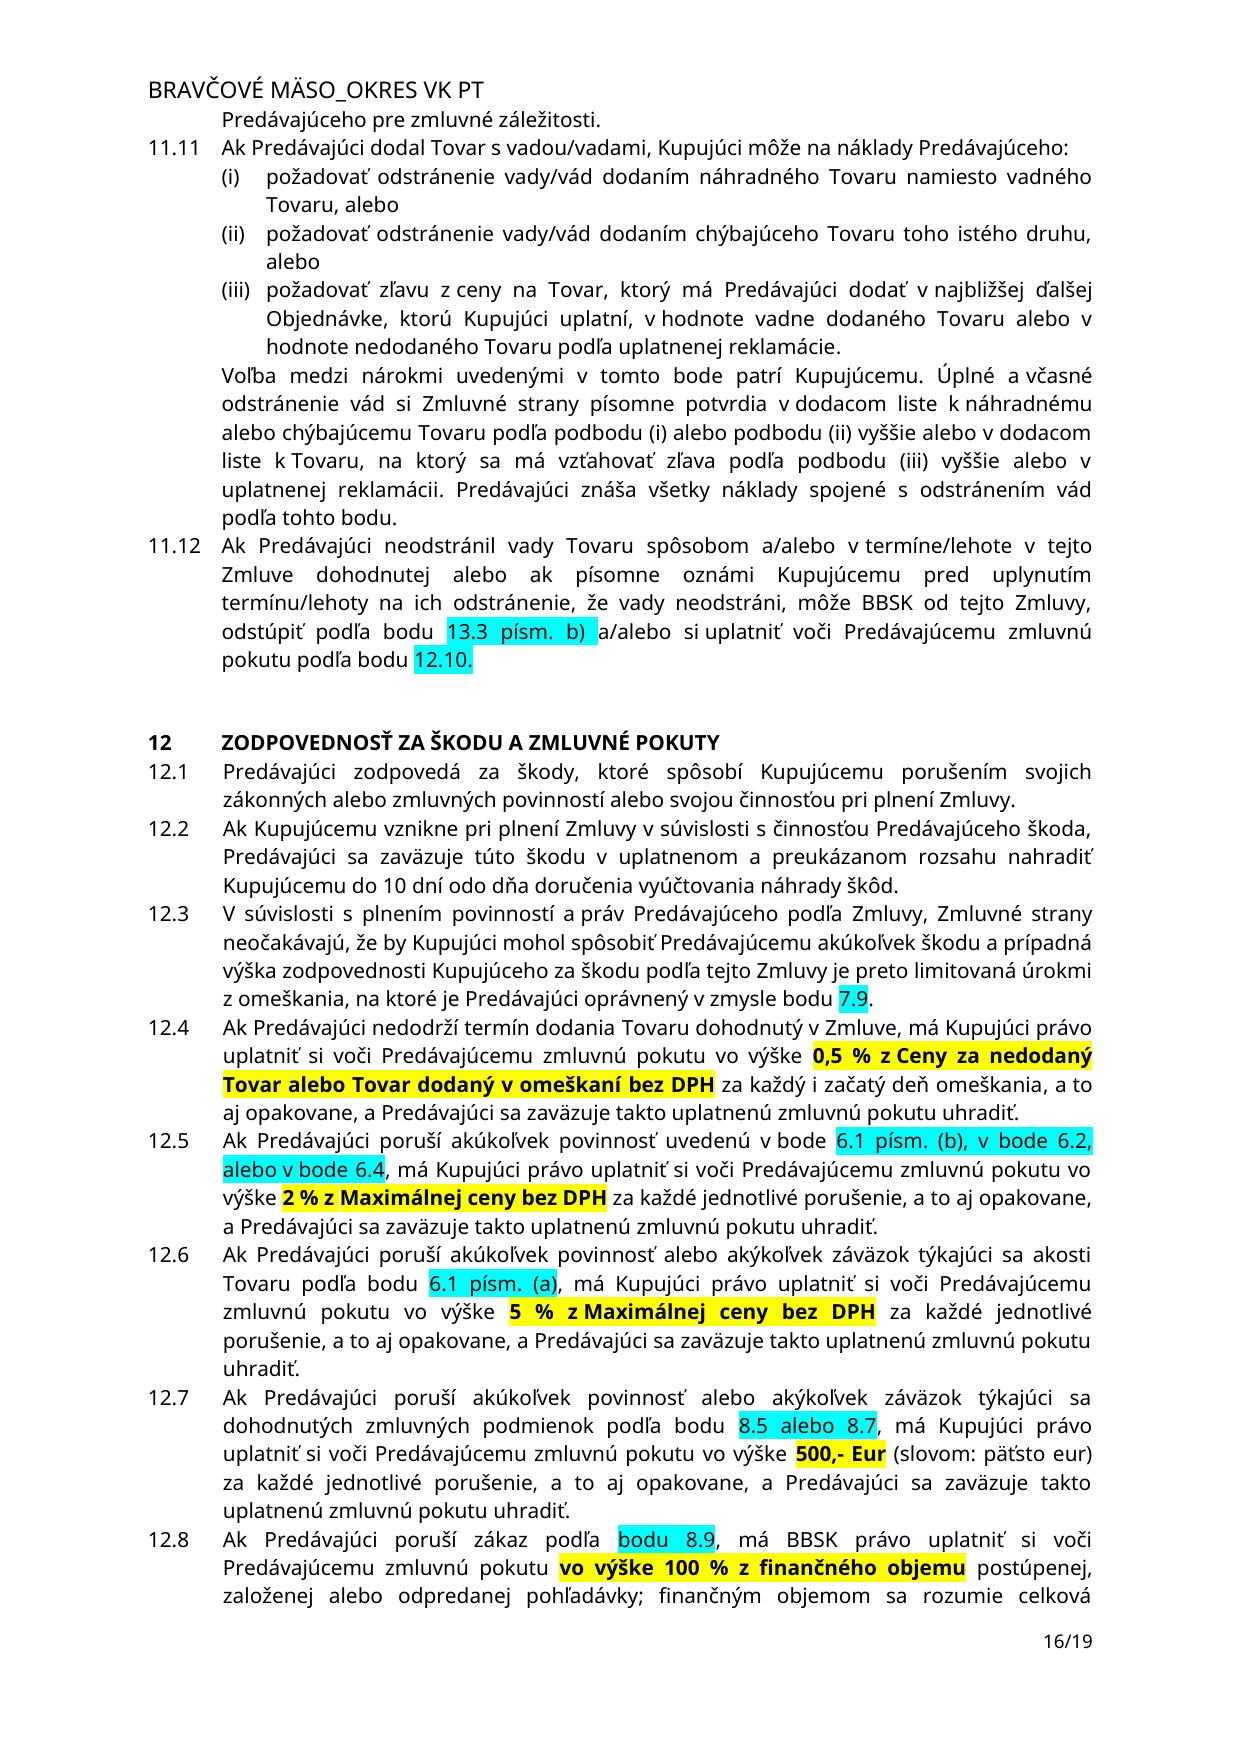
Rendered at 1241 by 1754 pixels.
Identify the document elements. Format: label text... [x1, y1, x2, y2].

text Voľba medzi nárokmi uvedenými v tomto bode patrí Kupujúcemu. Úplné a včasné odstránenie vád si Zmluvné strany písomne potvrdia v dodacom liste k náhradnému alebo chýbajúcemu Tovaru podľa podbodu (i) alebo podbodu (ii) vyššie alebo v dodacom liste k Tovaru, na ktorý sa má vzťahovať zľava podľa podbodu (iii) vyššie alebo v uplatnenej reklamácii. Predávajúci znáša všetky náklady spojené s odstránením vád podľa tohto bodu. [221, 361, 1093, 532]
list Ak Predávajúci nedodrží termín dodania Tovaru dohodnutý v Zmluve, má Kupujúci právo uplatniť si voči Predávajúcemu zmluvnú pokutu vo výške 0,5 % z Ceny za nedodaný Tovar alebo Tovar dodaný v omeškaní bez DPH za každý i začatý deň omeškania, a to aj opakovane, a Predávajúci sa zaväzuje takto uplatnenú zmluvnú pokutu uhradiť. [148, 1013, 1093, 1127]
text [148, 105, 1093, 133]
list požadovať odstránenie vady/vád dodaním náhradného Tovaru namiesto vadného Tovaru, alebo [221, 162, 1093, 219]
list V súvislosti s plnením povinností a práv Predávajúceho podľa Zmluvy, Zmluvné strany neočakávajú, že by Kupujúci mohol spôsobiť Predávajúcemu akúkoľvek škodu a prípadná výška zodpovednosti Kupujúceho za škodu podľa tejto Zmluvy je preto limitovaná úrokmi z omeškania, na ktoré je Predávajúci oprávnený v zmysle bodu 7.9. [148, 899, 1093, 1013]
list Ak Kupujúcemu vznikne pri plnení Zmluvy v súvislosti s činnosťou Predávajúceho škoda, Predávajúci sa zaväzuje túto škodu v uplatnenom a preukázanom rozsahu nahradiť Kupujúcemu do 10 dní odo dňa doručenia vyúčtovania náhrady škôd. [148, 814, 1093, 899]
list požadovať zľavu z ceny na Tovar, ktorý má Predávajúci dodať v najbližšej ďalšej Objednávke, ktorú Kupujúci uplatní, v hodnote vadne dodaného Tovaru alebo v hodnote nedodaného Tovaru podľa uplatnenej reklamácie. [221, 276, 1093, 361]
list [148, 1525, 1093, 1610]
list Ak Predávajúci poruší akúkoľvek povinnosť alebo akýkoľvek záväzok týkajúci sa akosti Tovaru podľa bodu 6.1 písm. (a), má Kupujúci právo uplatniť si voči Predávajúcemu zmluvnú pokutu vo výške 5 % z Maximálnej ceny bez DPH za každé jednotlivé porušenie, a to aj opakovane, a Predávajúci sa zaväzuje takto uplatnenú zmluvnú pokutu uhradiť. [148, 1240, 1093, 1383]
list Ak Predávajúci poruší akúkoľvek povinnosť uvedenú v bode 6.1 písm. (b), v bode 6.2, alebo v bode 6.4, má Kupujúci právo uplatniť si voči Predávajúcemu zmluvnú pokutu vo výške 2 % z Maximálnej ceny bez DPH za každé jednotlivé porušenie, a to aj opakovane, a Predávajúci sa zaväzuje takto uplatnenú zmluvnú pokutu uhradiť. [148, 1127, 1093, 1240]
list Predávajúci zodpovedá za škody, ktoré spôsobí Kupujúcemu porušením svojich zákonných alebo zmluvných povinností alebo svojou činnosťou pri plnení Zmluvy. [148, 757, 1093, 814]
list Ak Predávajúci poruší akúkoľvek povinnosť alebo akýkoľvek záväzok týkajúci sa dohodnutých zmluvných podmienok podľa bodu 8.5 alebo 8.7, má Kupujúci právo uplatniť si voči Predávajúcemu zmluvnú pokutu vo výške 500,- Eur (slovom: päťsto eur) za každé jednotlivé porušenie, a to aj opakovane, a Predávajúci sa zaväzuje takto uplatnenú zmluvnú pokutu uhradiť. [148, 1383, 1093, 1525]
list ZODPOVEDNOSŤ ZA ŠKODU A ZMLUVNÉ POKUTY [148, 728, 1093, 757]
text 11.11 Ak Predávajúci dodal Tovar s vadou/vadami, Kupujúci môže na náklady Predávajúceho: [148, 133, 1093, 162]
list požadovať odstránenie vady/vád dodaním chýbajúceho Tovaru toho istého druhu, alebo [221, 219, 1093, 276]
text 11.12 Ak Predávajúci neodstránil vady Tovaru spôsobom a/alebo v termíne/lehote v tejto Zmluve dohodnutej alebo ak písomne oznámi Kupujúcemu pred uplynutím termínu/lehoty na ich odstránenie, že vady neodstráni, môže BBSK od tejto Zmluvy, odstúpiť podľa bodu 13.3 písm. b) a/alebo si uplatniť voči Predávajúcemu zmluvnú pokutu podľa bodu 12.10. [148, 532, 1093, 674]
